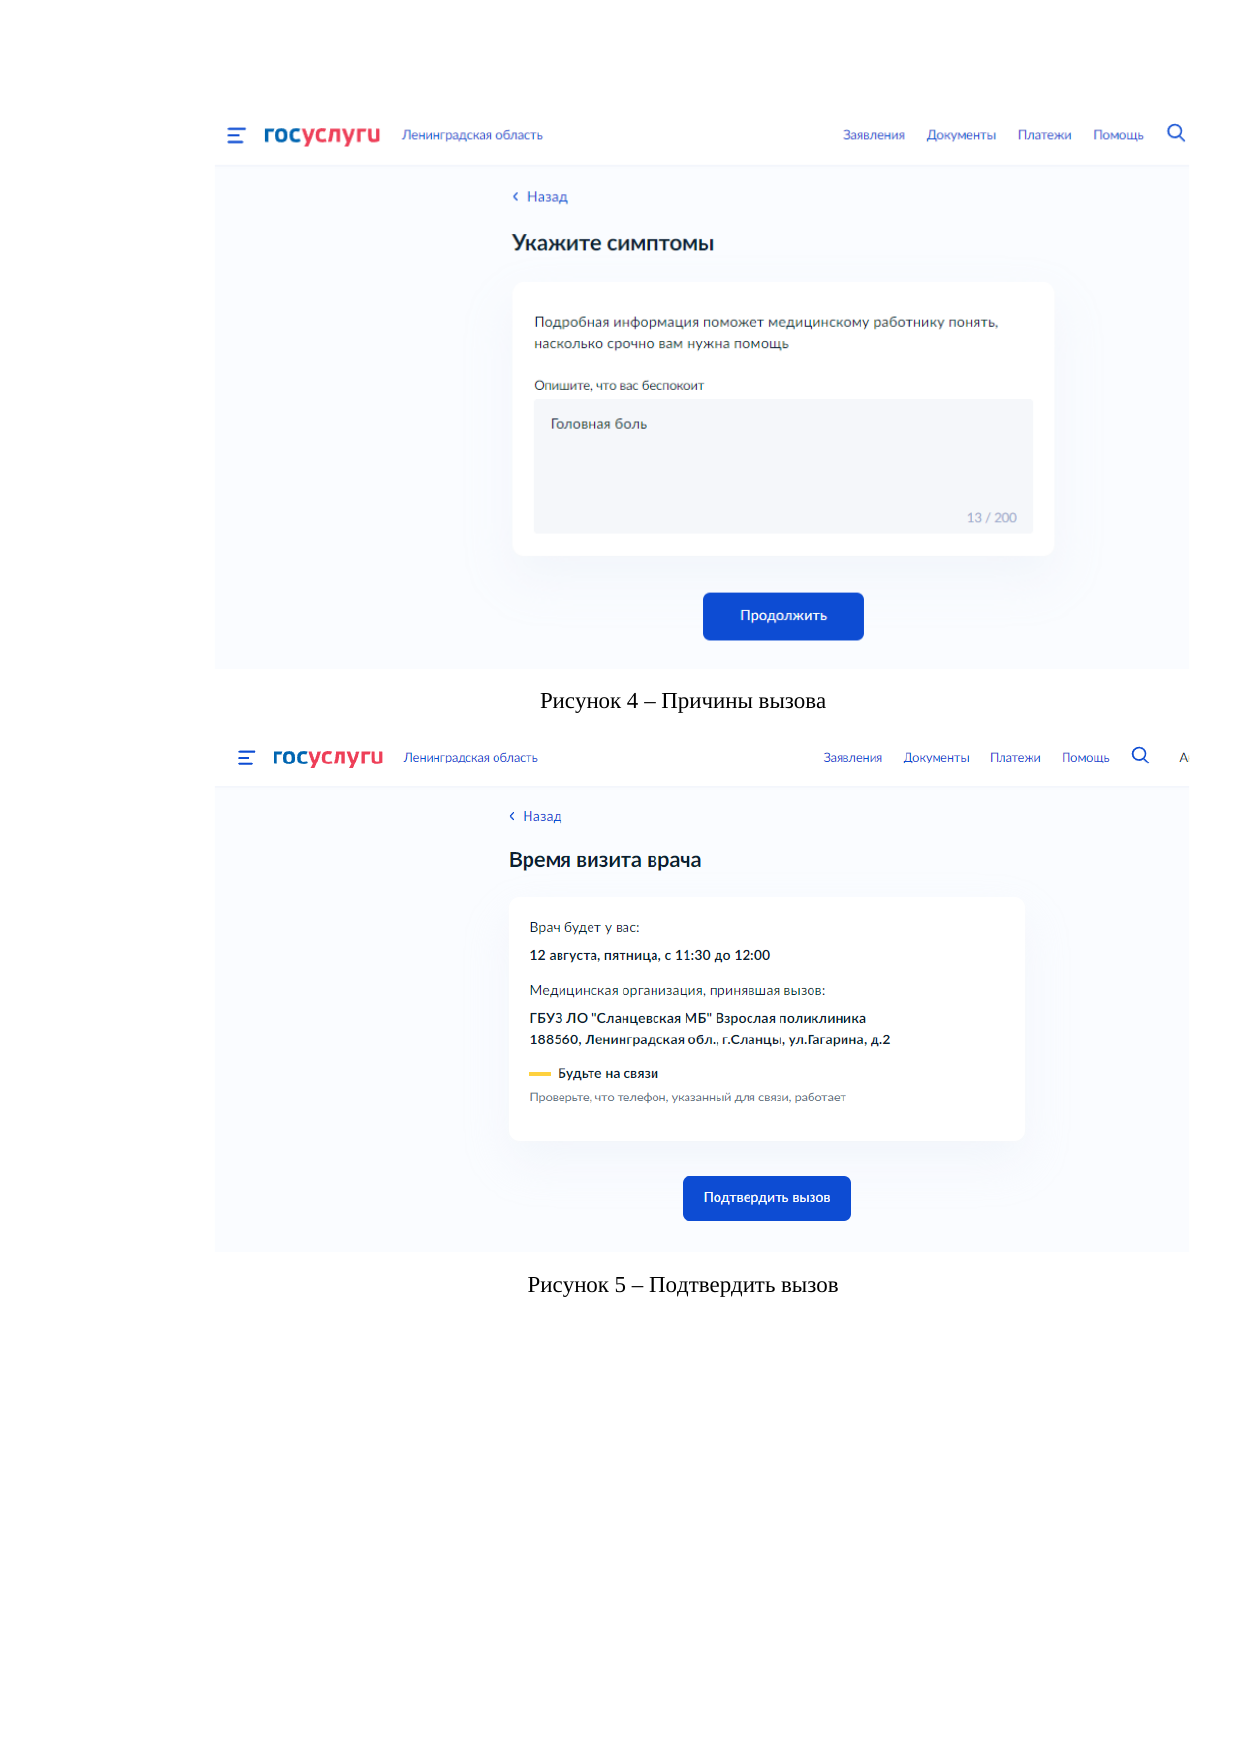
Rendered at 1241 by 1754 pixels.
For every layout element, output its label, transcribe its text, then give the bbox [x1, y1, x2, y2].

text Рисунок 4 – Причины вызова [215, 687, 1152, 714]
text Рисунок 5 – Подтвердить вызов [215, 1271, 1152, 1297]
picture [214, 118, 1190, 669]
picture [214, 732, 1190, 1252]
